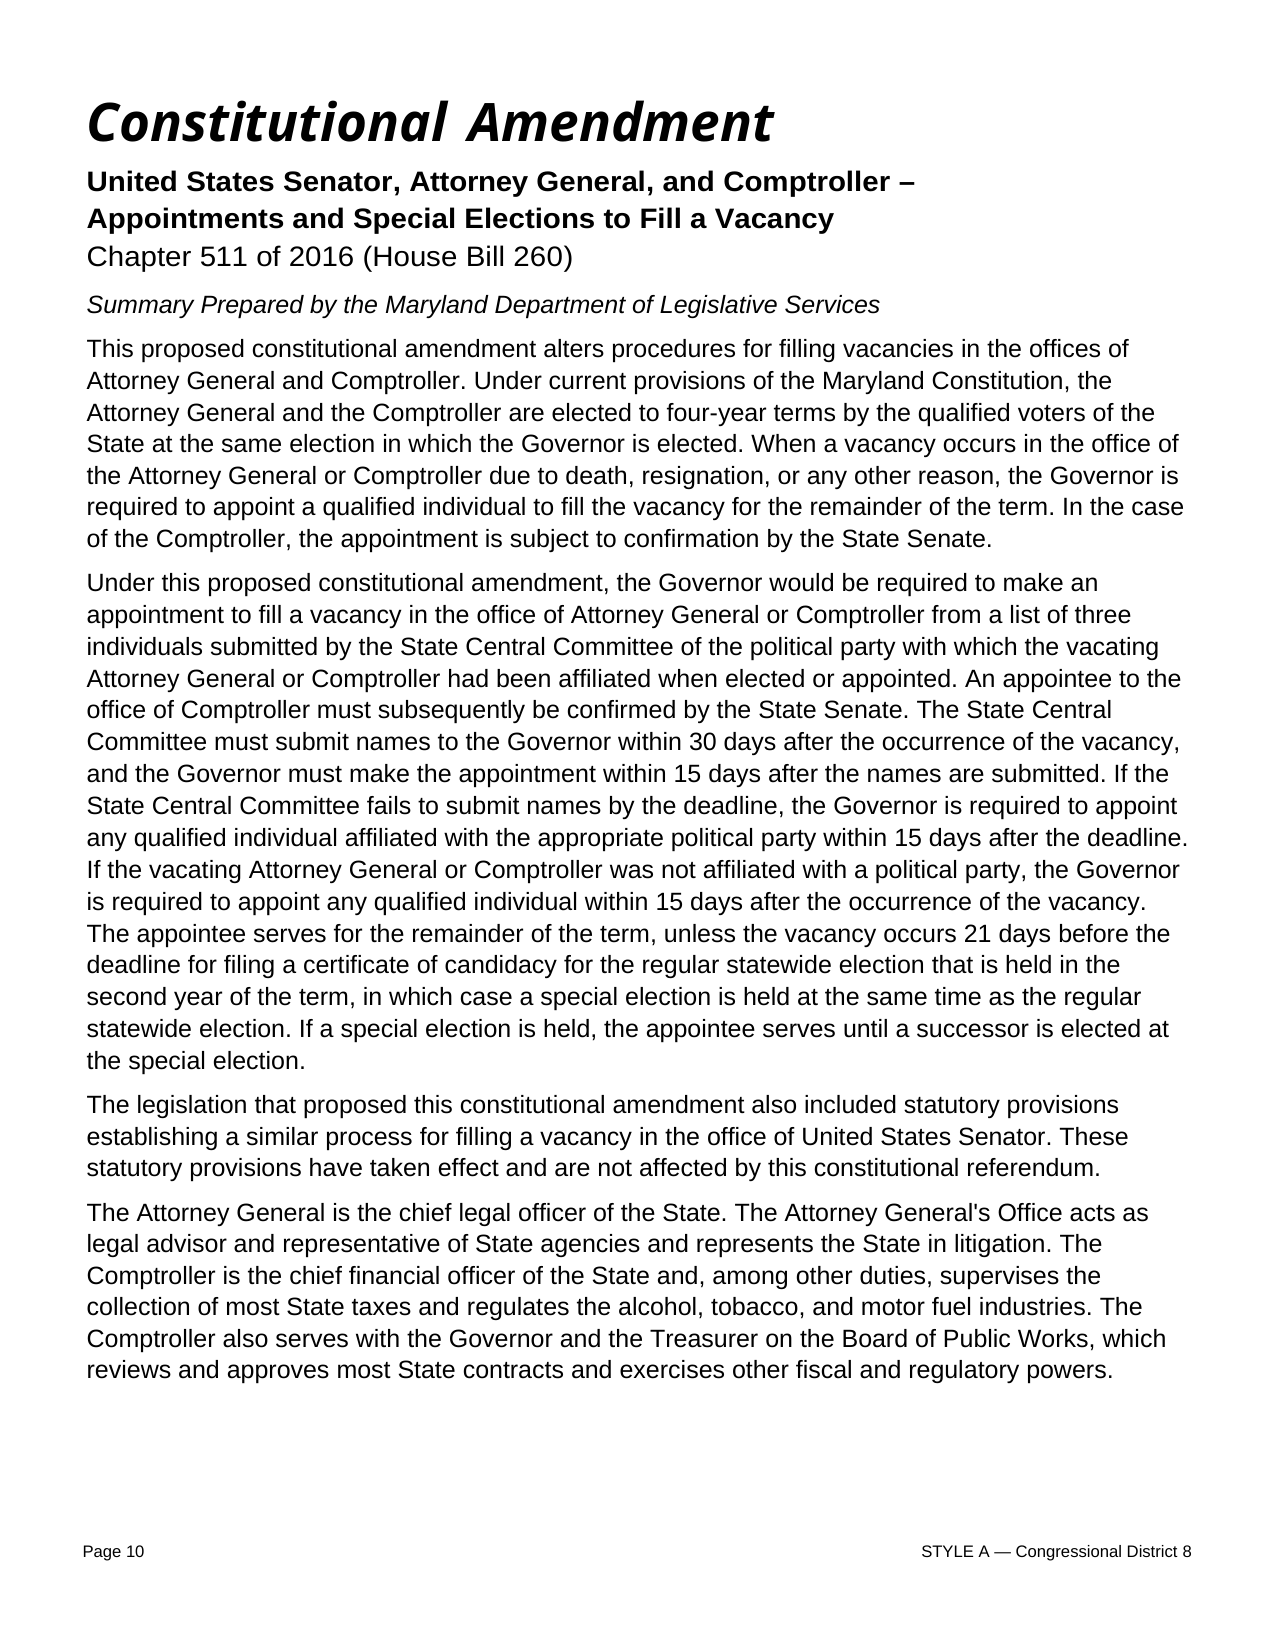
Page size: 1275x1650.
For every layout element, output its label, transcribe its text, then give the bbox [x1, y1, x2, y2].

text The legislation that proposed this constitutional amendment also included statutory provisions establishing a similar process for filling a vacancy in the office of United States Senator. These statutory provisions have taken effect and are not affected by this constitutional referendum. [86, 1090, 1188, 1182]
text Under this proposed constitutional amendment, the Governor would be required to make an appointment to fill a vacancy in the office of Attorney General or Comptroller from a list of three individuals submitted by the State Central Committee of the political party with which the vacating Attorney General or Comptroller had been affiliated when elected or appointed. An appointee to the office of Comptroller must subsequently be confirmed by the State Senate. The State Central Committee must submit names to the Governor within 30 days after the occurrence of the vacancy, and the Governor must make the appointment within 15 days after the names are submitted. If the State Central Committee fails to submit names by the deadline, the Governor is required to appoint any qualified individual affiliated with the appropriate political party within 15 days after the deadline. If the vacating Attorney General or Comptroller was not affiliated with a political party, the Governor is required to appoint any qualified individual within 15 days after the occurrence of the vacancy. [86, 568, 1192, 915]
subtitle Constitutional Amendment [86, 84, 939, 157]
text The appointee serves for the remainder of the term, unless the vacancy occurs 21 days before the deadline for filing a certificate of candidacy for the regular statewide election that is held in the second year of the term, in which case a special election is held at the same time as the regular statewide election. If a special election is held, the appointee serves until a successor is elected at the special election. [86, 918, 1174, 1075]
text Page 10 STYLE A — Congressional District 8 [82, 1542, 1202, 1561]
text The Attorney General is the chief legal officer of the State. The Attorney General's Office acts as legal advisor and representative of State agencies and represents the State in litigation. The Comptroller is the chief financial officer of the State and, among other duties, supervises the collection of most State taxes and regulates the alcohol, tobacco, and motor fuel industries. The Comptroller also serves with the Governor and the Treasurer on the Board of Public Works, which reviews and approves most State contracts and exercises other fiscal and regulatory powers. [86, 1197, 1169, 1384]
text Summary Prepared by the Maryland Department of Legislative Services [86, 290, 939, 319]
text United States Senator, Attorney General, and Comptroller – Appointments and Special Elections to Fill a Vacancy Chapter 511 of 2016 (House Bill 260) [86, 165, 939, 272]
text This proposed constitutional amendment alters procedures for filling vacancies in the offices of Attorney General and Comptroller. Under current provisions of the Maryland Constitution, the Attorney General and the Comptroller are elected to four-year terms by the qualified voters of the State at the same election in which the Governor is elected. When a vacancy occurs in the office of the Attorney General or Comptroller due to death, resignation, or any other reason, the Governor is required to appoint a qualified individual to fill the vacancy for the remainder of the term. In the case of the Comptroller, the appointment is subject to confirmation by the State Senate. [86, 334, 1188, 552]
